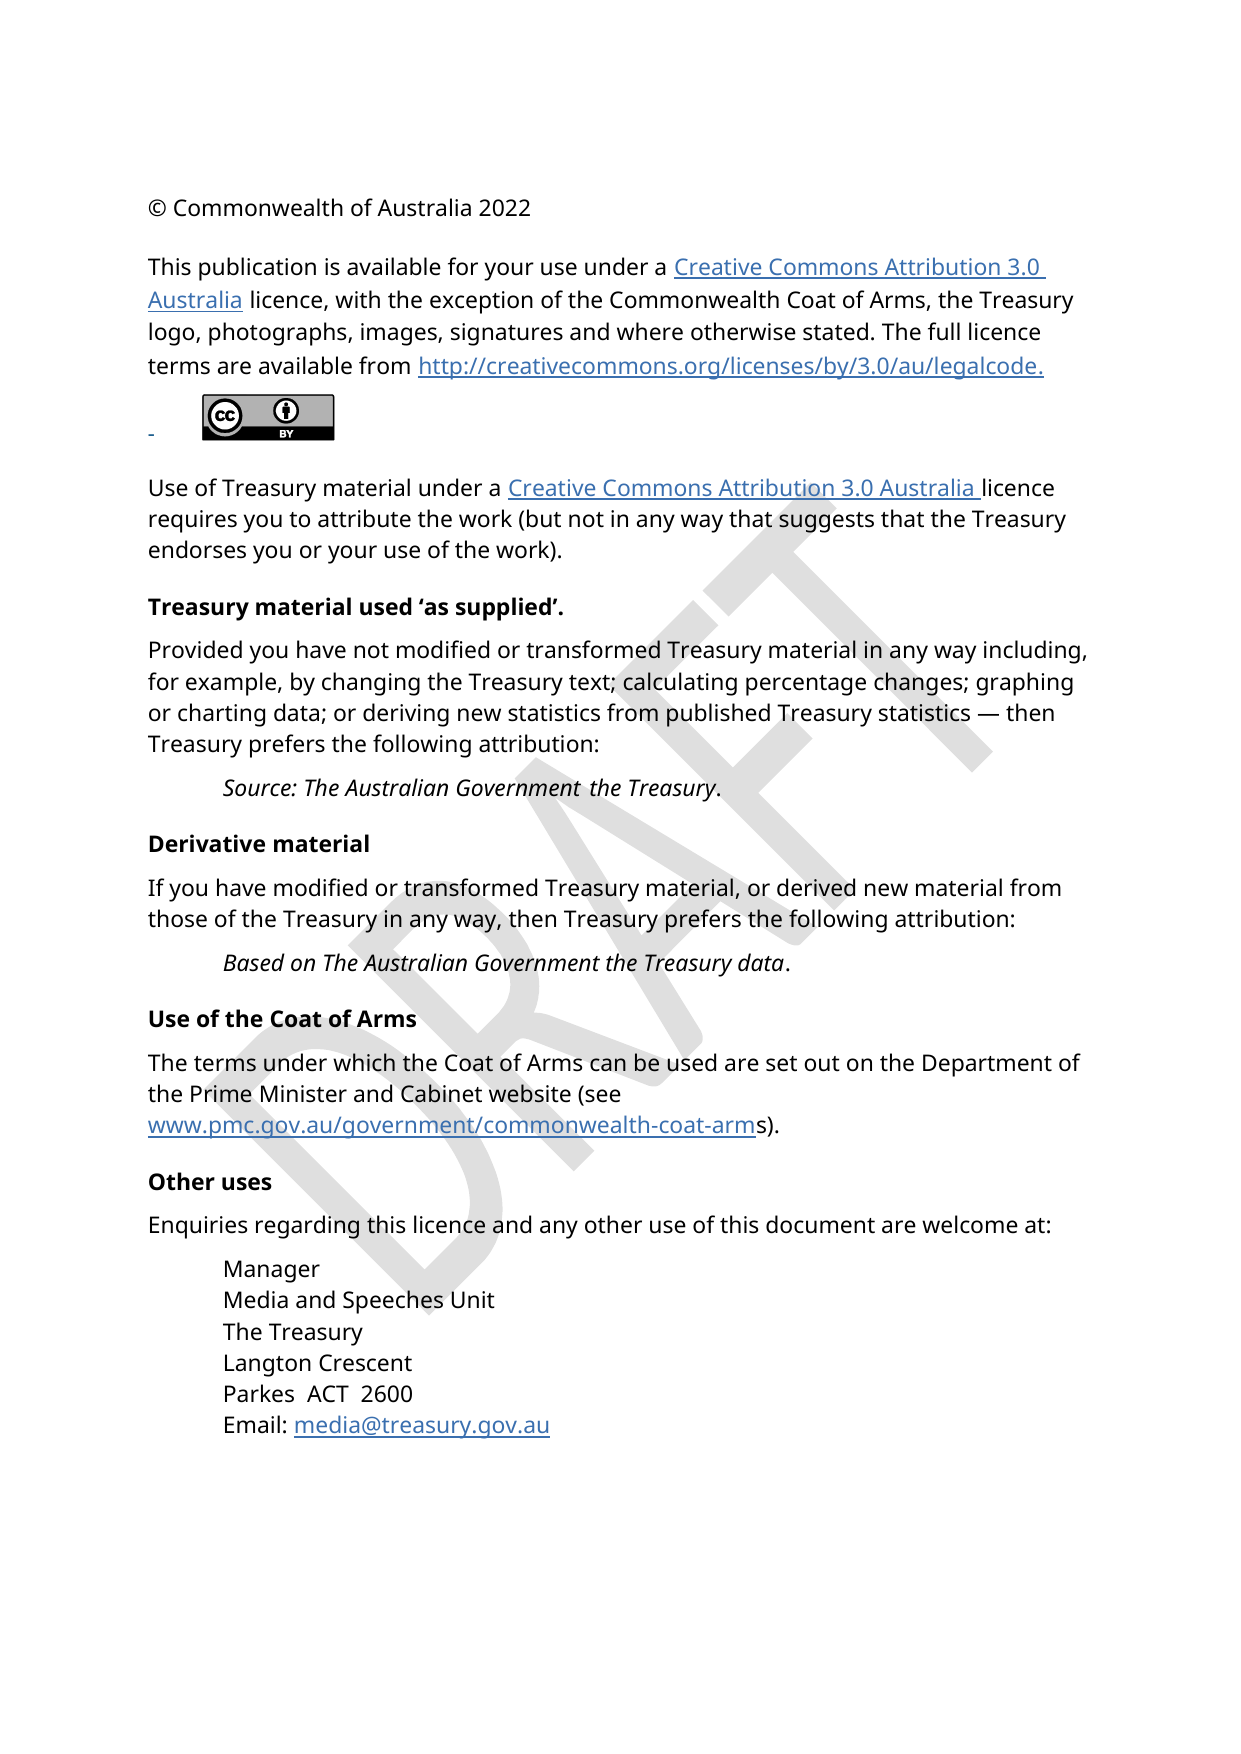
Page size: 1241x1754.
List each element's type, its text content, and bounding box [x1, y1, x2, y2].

text Use of the Coat of Arms [148, 1003, 1092, 1034]
text Manager Media and Speeches Unit The Treasury Langton Crescent Parkes ACT 2600 Email: media@treasury.gov.au [223, 1253, 1092, 1441]
text Other uses [148, 1166, 1092, 1197]
text This publication is available for your use under a Creative Commons Attribution 3.0 Australia licence, with the exception of the Commonwealth Coat of Arms, the Treasury logo, photographs, images, signatures and where otherwise stated. The full licence terms are available from http://creativecommons.org/licenses/by/3.0/au/legalcode. [148, 251, 1092, 381]
text The terms under which the Coat of Arms can be used are set out on the Department of the Prime Minister and Cabinet website (see www.pmc.gov.au/government/commonwealth-coat-arms). [148, 1047, 1092, 1141]
text Treasury material used ‘as supplied’. [148, 591, 1092, 622]
text Source: The Australian Government the Treasury. [148, 772, 1092, 803]
text If you have modified or transformed Treasury material, or derived new material from those of the Treasury in any way, then Treasury prefers the following attribution: [148, 872, 1092, 934]
text Derivative material [148, 828, 1092, 859]
text Enquiries regarding this licence and any other use of this document are welcome at: [148, 1209, 1092, 1241]
text Based on The Australian Government the Treasury data. [148, 947, 1092, 978]
text Provided you have not modified or transformed Treasury material in any way including, for example, by changing the Treasury text; calculating percentage changes; graphing or charting data; or deriving new statistics from published Treasury statistics — then Treasury prefers the following attribution: [148, 634, 1092, 759]
text Use of Treasury material under a Creative Commons Attribution 3.0 Australia licence requires you to attribute the work (but not in any way that suggests that the Treasury endorses you or your use of the work). [148, 472, 1092, 566]
text © Commonwealth of Australia 2022 [148, 192, 1092, 223]
